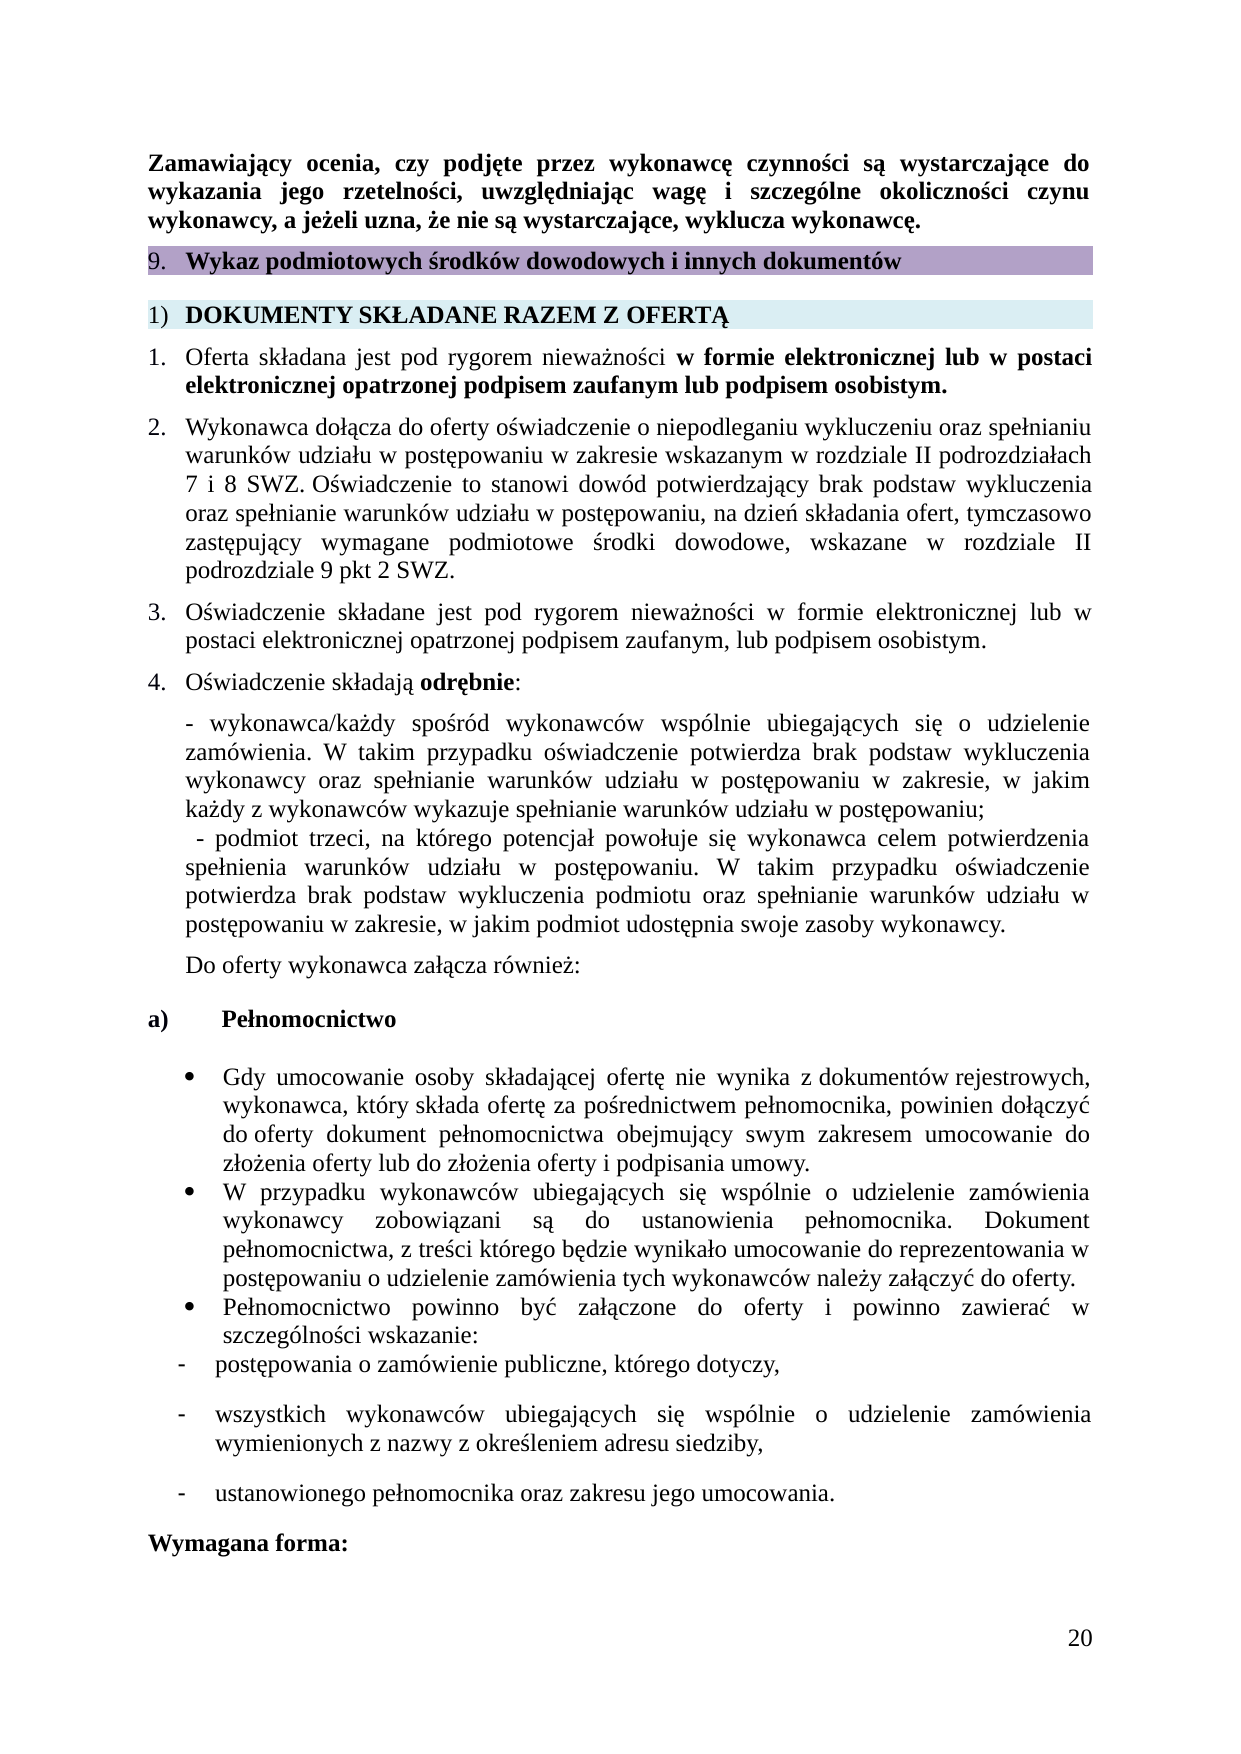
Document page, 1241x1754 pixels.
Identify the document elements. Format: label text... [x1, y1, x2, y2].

list Wykonawca dołącza do oferty oświadczenie o niepodleganiu wykluczeniu oraz spełnianiu warunków udziału w postępowaniu w zakresie wskazanym w rozdziale II podrozdziałach 7 i 8 SWZ. Oświadczenie to stanowi dowód potwierdzający brak podstaw wykluczenia oraz spełnianie warunków udziału w postępowaniu, na dzień składania ofert, tymczasowo zastępujący wymagane podmiotowe środki dowodowe, wskazane w rozdziale II podrozdziale 9 pkt 2 SWZ. [148, 412, 1093, 584]
text - podmiot trzeci, na którego potencjał powołuje się wykonawca celem potwierdzenia spełnienia warunków udziału w postępowaniu. W takim przypadku oświadczenie potwierdza brak podstaw wykluczenia podmiotu oraz spełnianie warunków udziału w postępowaniu w zakresie, w jakim podmiot udostępnia swoje zasoby wykonawcy. [185, 823, 1091, 938]
list DOKUMENTY SKŁADANE RAZEM Z OFERTĄ [148, 300, 1093, 329]
list Pełnomocnictwo [148, 1004, 1104, 1033]
text Zamawiający ocenia, czy podjęte przez wykonawcę czynności są wystarczające do wykazania jego rzetelności, uwzględniając wagę i szczególne okoliczności czynu wykonawcy, a jeżeli uzna, że nie są wystarczające, wyklucza wykonawcę. [148, 148, 1091, 234]
list wszystkich wykonawców ubiegających się wspólnie o udzielenie zamówienia wymienionych z nazwy z określeniem adresu siedziby, [177, 1399, 1093, 1457]
list postępowania o zamówienie publiczne, którego dotyczy, [177, 1349, 1093, 1378]
text - wykonawca/każdy spośród wykonawców wspólnie ubiegających się o udzielenie zamówienia. W takim przypadku oświadczenie potwierdza brak podstaw wykluczenia wykonawcy oraz spełnianie warunków udziału w postępowaniu w zakresie, w jakim każdy z wykonawców wykazuje spełnianie warunków udziału w postępowaniu; [185, 708, 1091, 823]
list Pełnomocnictwo powinno być załączone do oferty i powinno zawierać w szczególności wskazanie: [185, 1292, 1091, 1349]
list Oświadczenie składane jest pod rygorem nieważności w formie elektronicznej lub w postaci elektronicznej opatrzonej podpisem zaufanym, lub podpisem osobistym. [148, 597, 1093, 654]
list Oświadczenie składają odrębnie: [148, 667, 1093, 695]
list ustanowionego pełnomocnika oraz zakresu jego umocowania. [177, 1478, 1093, 1507]
text Wymagana forma: [148, 1528, 1091, 1556]
list W przypadku wykonawców ubiegających się wspólnie o udzielenie zamówienia wykonawcy zobowiązani są do ustanowienia pełnomocnika. Dokument pełnomocnictwa, z treści którego będzie wynikało umocowanie do reprezentowania w postępowaniu o udzielenie zamówienia tych wykonawców należy załączyć do oferty. [185, 1177, 1091, 1292]
list Wykaz podmiotowych środków dowodowych i innych dokumentów [148, 246, 1093, 275]
list Gdy umocowanie osoby składającej ofertę nie wynika z dokumentów rejestrowych, wykonawca, który składa ofertę za pośrednictwem pełnomocnika, powinien dołączyć do oferty dokument pełnomocnictwa obejmujący swym zakresem umocowanie do złożenia oferty lub do złożenia oferty i podpisania umowy. [185, 1062, 1091, 1177]
list Oferta składana jest pod rygorem nieważności w formie elektronicznej lub w postaci elektronicznej opatrzonej podpisem zaufanym lub podpisem osobistym. [148, 342, 1093, 399]
text Do oferty wykonawca załącza również: [185, 950, 1093, 979]
